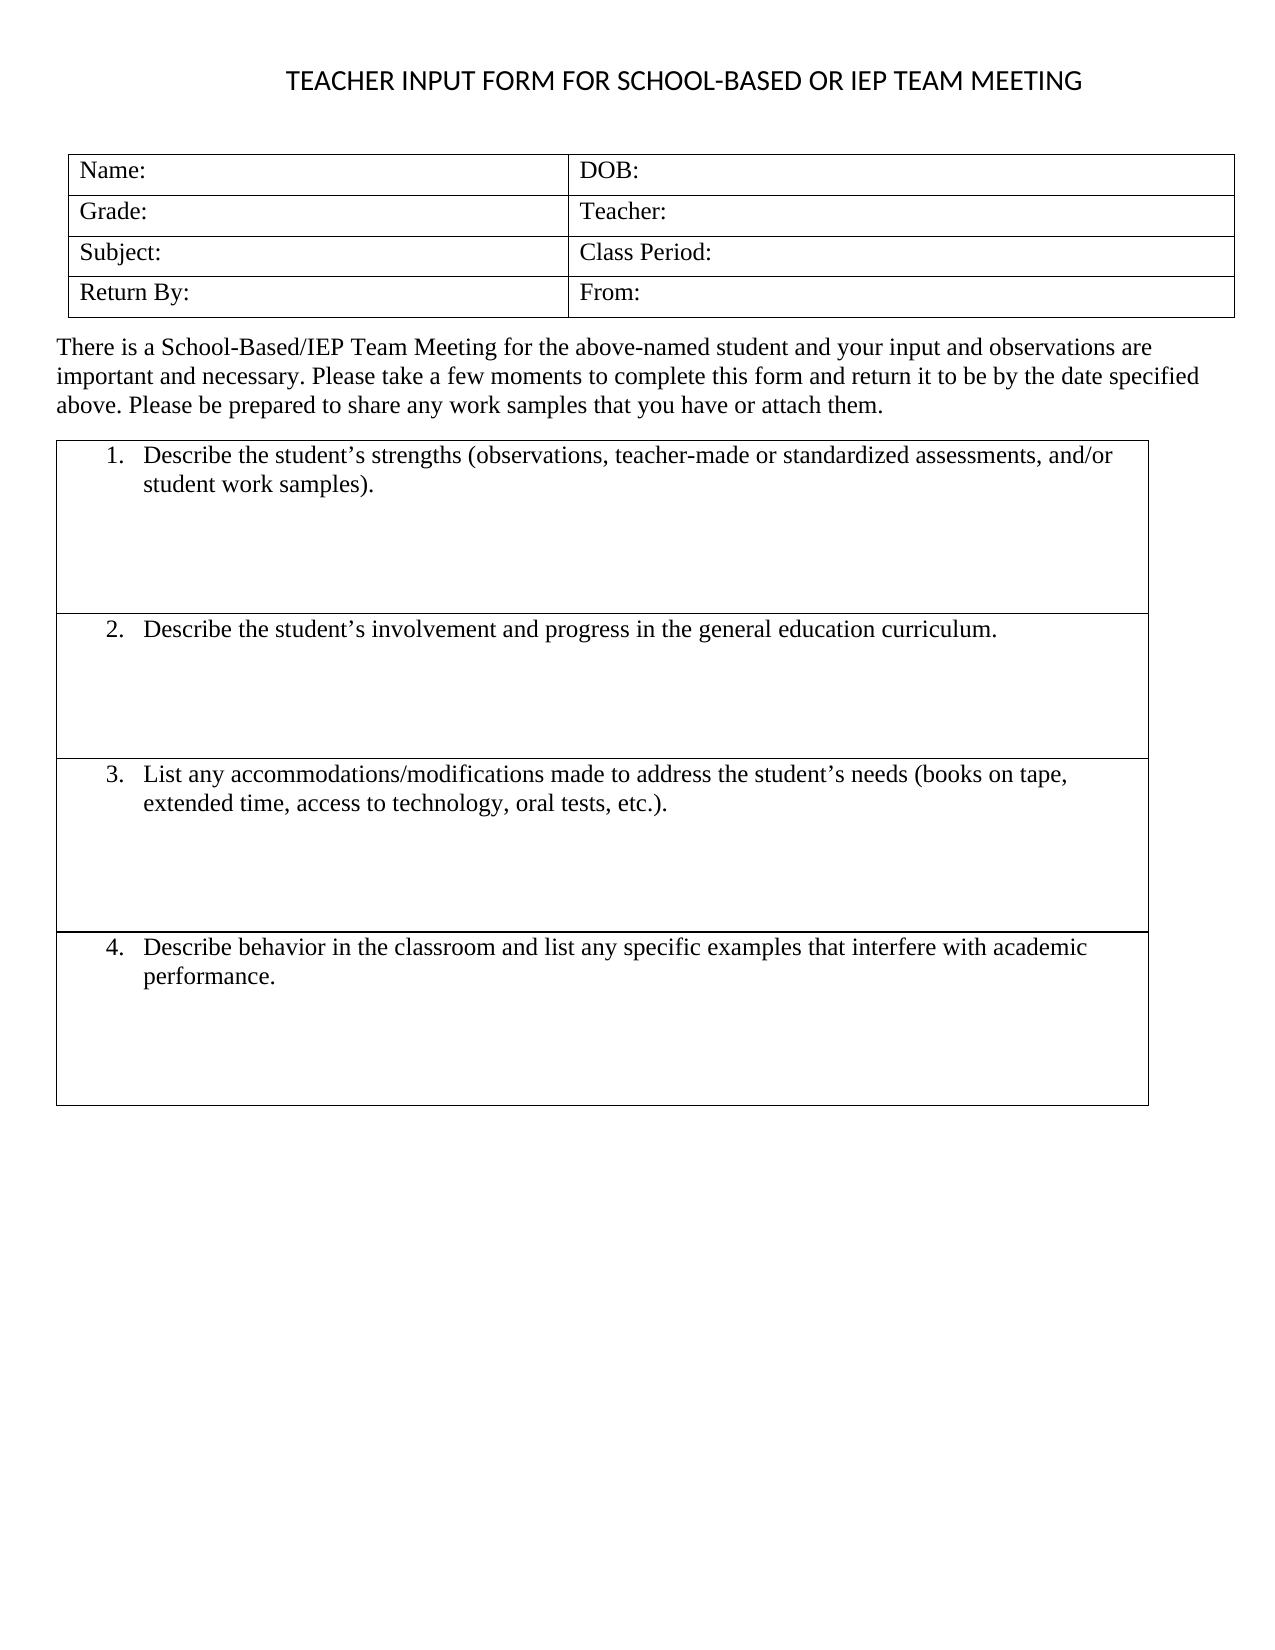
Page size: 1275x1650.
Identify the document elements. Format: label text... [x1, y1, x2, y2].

table_cell Subject: [69, 237, 568, 276]
table_cell Return By: [69, 277, 568, 317]
table_cell Describe the student’s involvement and progress in the general education curriculum. [57, 614, 1148, 758]
table_cell Teacher: [569, 196, 1234, 236]
text There is a School-Based/IEP Team Meeting for the above-named student and your input and observations are important and necessary. Please take a few moments to complete this form and return it to be by the date specified above. Please be prepared to share any work samples that you have or attach them. [56, 332, 1219, 419]
table_cell Describe behavior in the classroom and list any specific examples that interfere with academic performance. [57, 933, 1148, 1105]
table_cell Class Period: [569, 237, 1234, 276]
table_cell Grade: [69, 196, 568, 236]
table_header DOB: [569, 155, 1234, 195]
table_header Name: [69, 155, 568, 195]
table_header Describe the student’s strengths (observations, teacher-made or standardized assessments, and/or student work samples). [57, 441, 1148, 613]
table_cell From: [569, 277, 1234, 317]
table_cell List any accommodations/modifications made to address the student’s needs (books on tape, extended time, access to technology, oral tests, etc.). [57, 759, 1148, 931]
